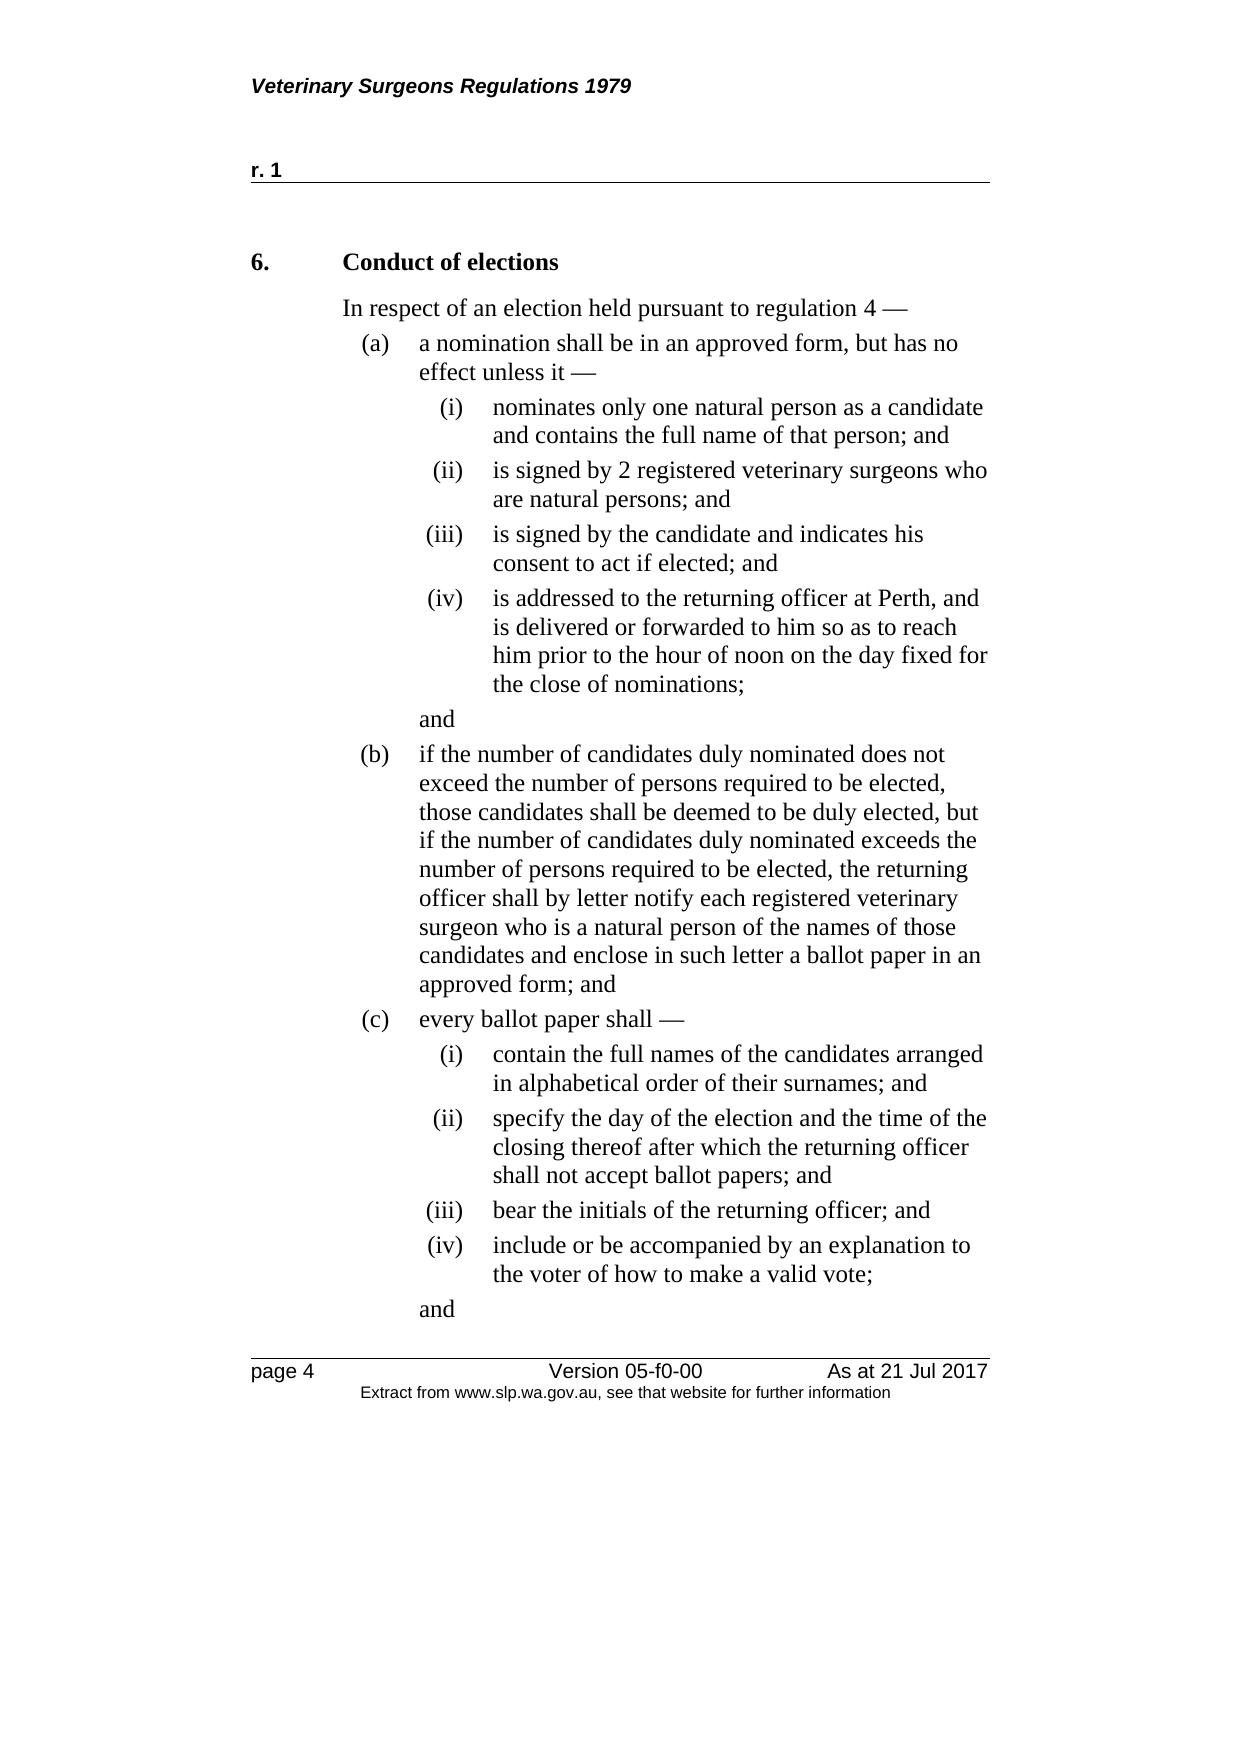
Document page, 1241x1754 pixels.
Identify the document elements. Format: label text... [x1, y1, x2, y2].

text (iii) is signed by the candidate and indicates his consent to act if elected; and [251, 519, 990, 577]
text (i) nominates only one natural person as a candidate and contains the full name of that person; and [251, 392, 990, 449]
text In respect of an election held pursuant to regulation 4 — [251, 293, 990, 322]
text (ii) is signed by 2 registered veterinary surgeons who are natural persons; and [251, 455, 990, 513]
text (c) every ballot paper shall — [251, 1004, 990, 1033]
text (b) if the number of candidates duly nominated does not exceed the number of persons required to be elected, those candidates shall be deemed to be duly elected, but if the number of candidates duly nominated exceeds the number of persons required to be elected, the returning officer shall by letter notify each registered veterinary surgeon who is a natural person of the names of those candidates and enclose in such letter a ballot paper in an approved form; and [251, 739, 990, 998]
text (iii) bear the initials of the returning officer; and [251, 1195, 990, 1224]
text (i) contain the full names of the candidates arranged in alphabetical order of their surnames; and [251, 1039, 990, 1097]
text and [251, 1294, 990, 1323]
text (iv) is addressed to the returning officer at Perth, and is delivered or forwarded to him so as to reach him prior to the hour of noon on the day fixed for the close of nominations; [251, 583, 990, 698]
subtitle 6. Conduct of elections [251, 247, 990, 276]
text (ii) specify the day of the election and the time of the closing thereof after which the returning officer shall not accept ballot papers; and [251, 1103, 990, 1189]
text (iv) include or be accompanied by an explanation to the voter of how to make a valid vote; [251, 1230, 990, 1288]
text and [251, 704, 990, 733]
text (a) a nomination shall be in an approved form, but has no effect unless it — [251, 328, 990, 385]
